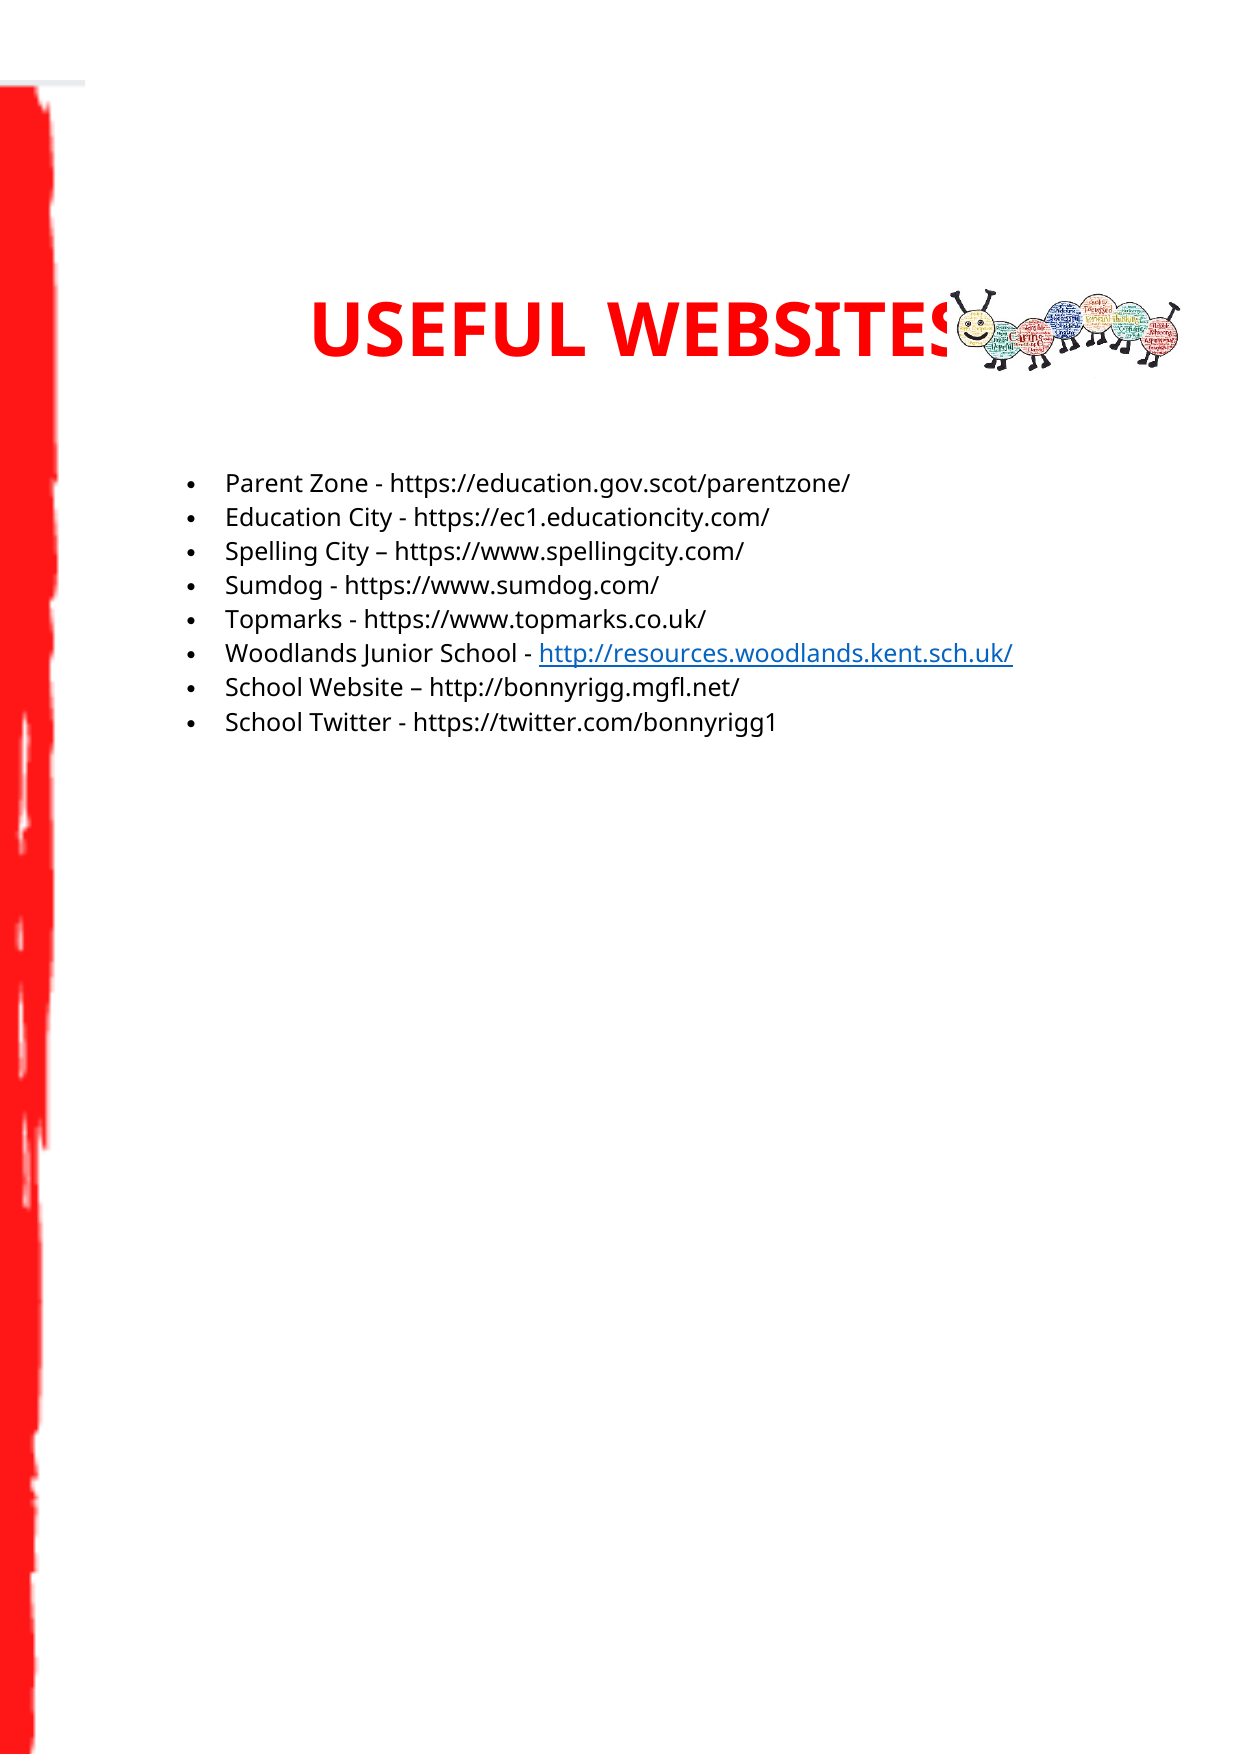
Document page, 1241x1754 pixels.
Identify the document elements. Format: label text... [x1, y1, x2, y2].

list Woodlands Junior School - http://resources.woodlands.kent.sch.uk/ [187, 636, 1090, 670]
list Sumdog - https://www.sumdog.com/ [187, 568, 1090, 602]
list School Website – http://bonnyrigg.mgfl.net/ [187, 670, 1090, 704]
picture [947, 269, 1181, 382]
list School Twitter - https://twitter.com/bonnyrigg1 [187, 704, 1090, 738]
list Topmarks - https://www.topmarks.co.uk/ [187, 602, 1090, 636]
text USEFUL WEBSITES [187, 276, 947, 379]
picture [0, 80, 86, 1754]
list Education City - https://ec1.educationcity.com/ [187, 500, 1090, 534]
list Spelling City – https://www.spellingcity.com/ [187, 534, 1090, 568]
list Parent Zone - https://education.gov.scot/parentzone/ [187, 466, 1090, 500]
